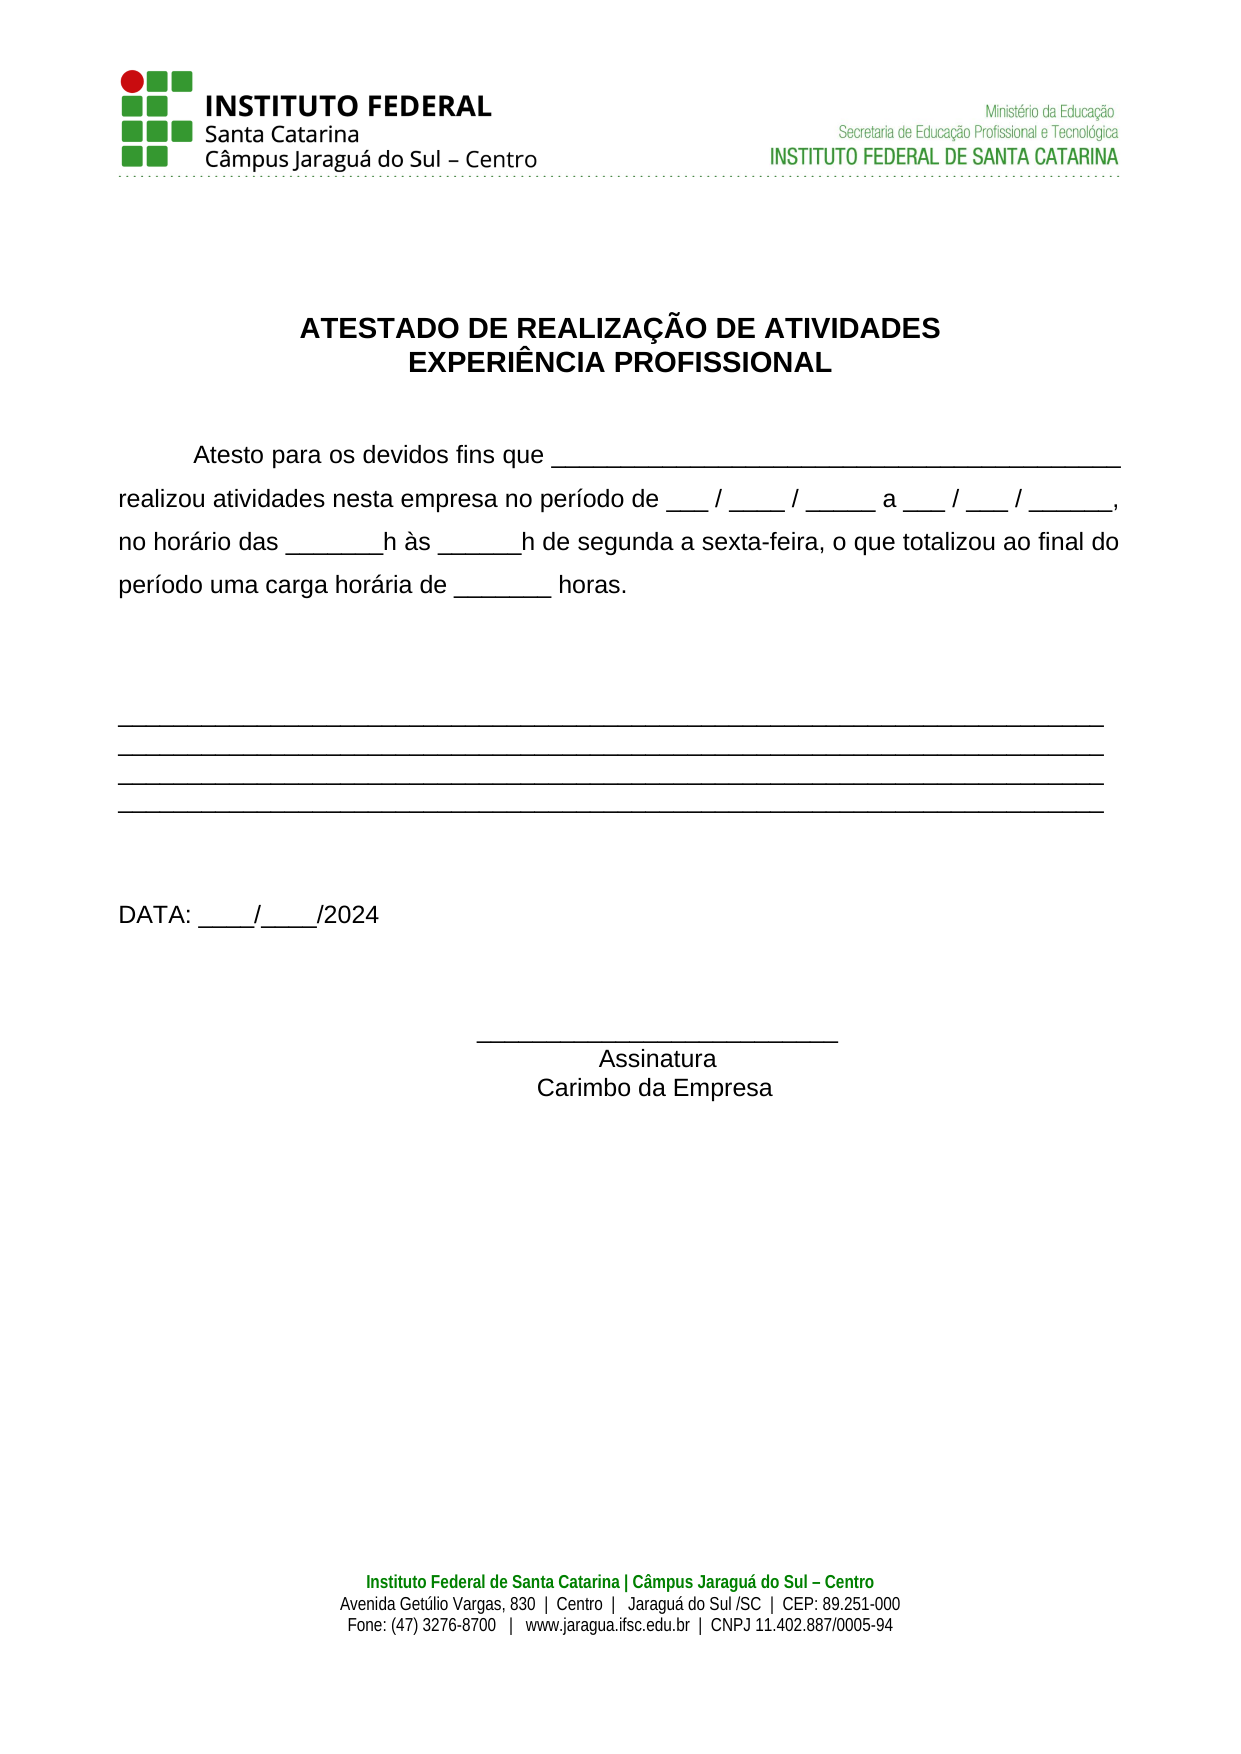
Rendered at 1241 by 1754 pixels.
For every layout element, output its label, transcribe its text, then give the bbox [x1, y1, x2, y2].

text EXPERIÊNCIA PROFISSIONAL [118, 345, 1122, 378]
text _______________________________________________________________________ [118, 786, 1122, 814]
text DATA: ____/____/2024 [118, 901, 1122, 929]
text _______________________________________________________________________ [118, 757, 1122, 786]
text ATESTADO DE REALIZAÇÃO DE ATIVIDADES [118, 311, 1122, 345]
text __________________________ [118, 1016, 1122, 1044]
picture [118, 68, 1123, 177]
text _______________________________________________________________________ [118, 728, 1122, 757]
text _______________________________________________________________________ [118, 699, 1122, 728]
text Carimbo da Empresa [118, 1073, 1122, 1102]
text Atesto para os devidos fins que _________________________________________ realizou atividades nesta empresa no período de ___ / ____ / _____ a ___ / ___ / ______, no horário das _______h às ______h de segunda a sexta-feira, o que totalizou ao final do período uma carga horária de _______ horas. [118, 441, 1122, 599]
text Assinatura [118, 1044, 1122, 1073]
